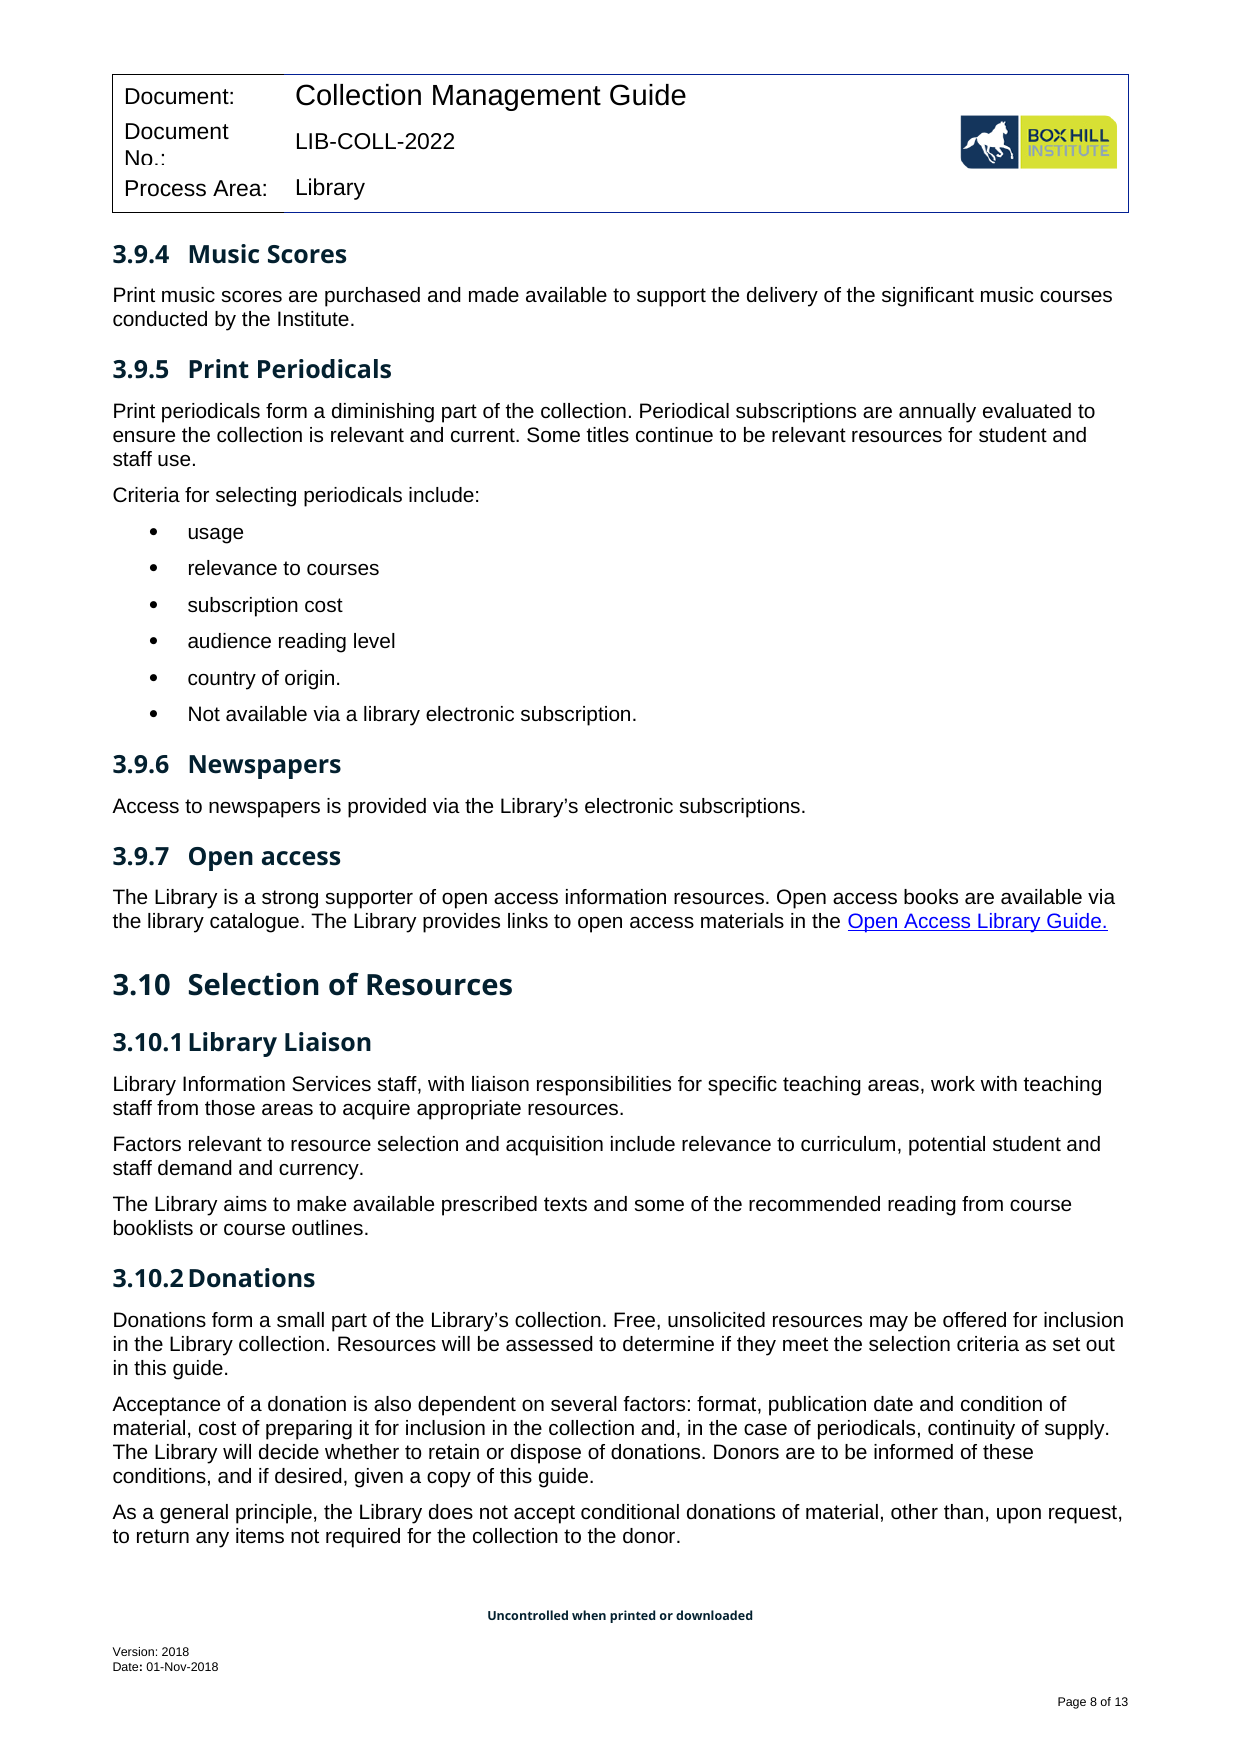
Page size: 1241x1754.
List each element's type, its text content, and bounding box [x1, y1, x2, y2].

text The Library is a strong supporter of open access information resources. Open access books are available via the library catalogue. The Library provides links to open access materials in the Open Access Library Guide. [112, 885, 1128, 933]
text As a general principle, the Library does not accept conditional donations of material, other than, upon request, to return any items not required for the collection to the donor. [112, 1500, 1128, 1548]
subtitle Donations [112, 1261, 1128, 1295]
list usage [150, 519, 1128, 543]
text The Library aims to make available prescribed texts and some of the recommended reading from course booklists or course outlines. [112, 1192, 1128, 1240]
text Criteria for selecting periodicals include: [112, 483, 1128, 507]
subtitle Library Liaison [112, 1025, 1128, 1059]
text Print music scores are purchased and made available to support the delivery of the significant music courses conducted by the Institute. [112, 283, 1128, 331]
list relevance to courses [150, 556, 1128, 580]
list subscription cost [150, 593, 1128, 617]
text Acceptance of a donation is also dependent on several factors: format, publication date and condition of material, cost of preparing it for inclusion in the collection and, in the case of periodicals, continuity of supply. The Library will decide whether to retain or dispose of donations. Donors are to be informed of these conditions, and if desired, given a copy of this guide. [112, 1392, 1128, 1488]
list audience reading level [150, 629, 1128, 653]
text Access to newspapers is provided via the Library’s electronic subscriptions. [112, 794, 1128, 818]
text Factors relevant to resource selection and acquisition include relevance to curriculum, potential student and staff demand and currency. [112, 1132, 1128, 1180]
text Print periodicals form a diminishing part of the collection. Periodical subscriptions are annually evaluated to ensure the collection is relevant and current. Some titles continue to be relevant resources for student and staff use. [112, 399, 1128, 471]
subtitle Newspapers [112, 747, 1128, 781]
subtitle Print Periodicals [112, 352, 1128, 386]
subtitle Music Scores [112, 237, 1128, 271]
subtitle Selection of Resources [112, 964, 1128, 1004]
subtitle Open access [112, 838, 1128, 873]
list country of origin. [150, 666, 1128, 690]
picture [960, 114, 1118, 169]
list Not available via a library electronic subscription. [150, 702, 1128, 726]
text Library Information Services staff, with liaison responsibilities for specific teaching areas, work with teaching staff from those areas to acquire appropriate resources. [112, 1071, 1128, 1119]
text Donations form a small part of the Library’s collection. Free, unsolicited resources may be offered for inclusion in the Library collection. Resources will be assessed to determine if they meet the selection criteria as set out in this guide. [112, 1307, 1128, 1379]
